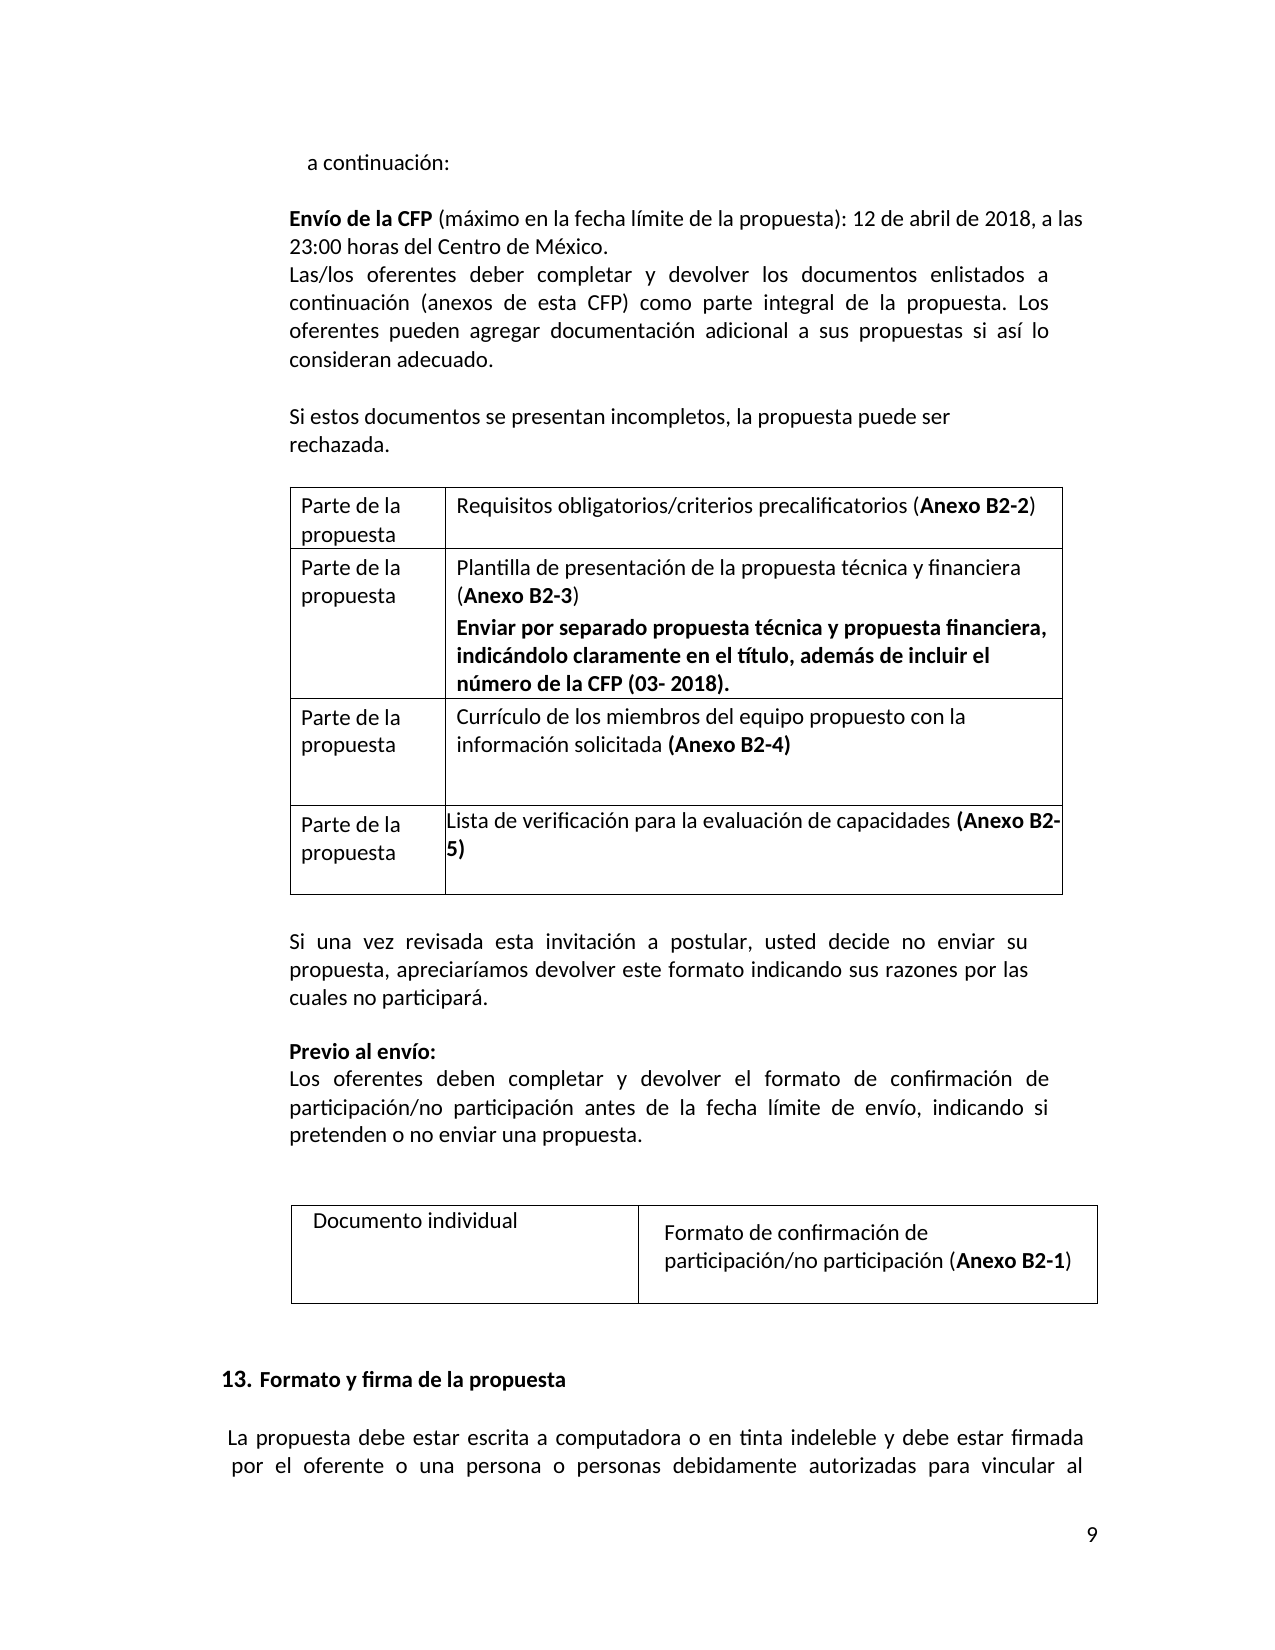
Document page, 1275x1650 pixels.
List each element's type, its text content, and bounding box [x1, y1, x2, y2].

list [264, 148, 1036, 176]
table_header Requisitos obligatorios/criterios precalificatorios (Anexo B2-2) [446, 488, 1062, 548]
table_cell Currículo de los miembros del equipo propuesto con la información solicitada (Anexo B2-4) [446, 699, 1062, 805]
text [227, 1423, 1085, 1479]
table_header Parte de la propuesta [291, 488, 445, 548]
subtitle Formato y firma de la propuesta [221, 1363, 1098, 1394]
table_cell Parte de la propuesta [291, 699, 445, 805]
table_header Documento individual [292, 1206, 638, 1302]
text Previo al envío: [289, 1039, 1098, 1064]
text Las/los oferentes deber completar y devolver los documentos enlistados a continuación (anexos de esta CFP) como parte integral de la propuesta. Los oferentes pueden agregar documentación adicional a sus propuestas si así lo consideran adecuado. [289, 260, 1050, 373]
table_cell Parte de la propuesta [291, 806, 445, 894]
text Envío de la CFP (máximo en la fecha límite de la propuesta): 12 de abril de 2018, a las 23:00 horas del Centro de México. [289, 204, 1098, 260]
text Si una vez revisada esta invitación a postular, usted decide no enviar su propuesta, apreciaríamos devolver este formato indicando sus razones por las cuales no participará. [289, 927, 1030, 1011]
table_cell Plantilla de presentación de la propuesta técnica y financiera (Anexo B2-3) Enviar por separado propuesta técnica y propuesta financiera, indicándolo claramente en el título, además de incluir el número de la CFP (03- 2018). [446, 549, 1062, 697]
table_cell Lista de verificación para la evaluación de capacidades (Anexo B2-5) [446, 806, 1062, 894]
table_cell Parte de la propuesta [291, 549, 445, 697]
text Los oferentes deben completar y devolver el formato de confirmación de participación/no participación antes de la fecha límite de envío, indicando si pretenden o no enviar una propuesta. [289, 1064, 1050, 1149]
text Si estos documentos se presentan incompletos, la propuesta puede ser rechazada. [289, 402, 1050, 458]
table_header Formato de confirmación de participación/no participación (Anexo B2-1) [639, 1206, 1097, 1302]
